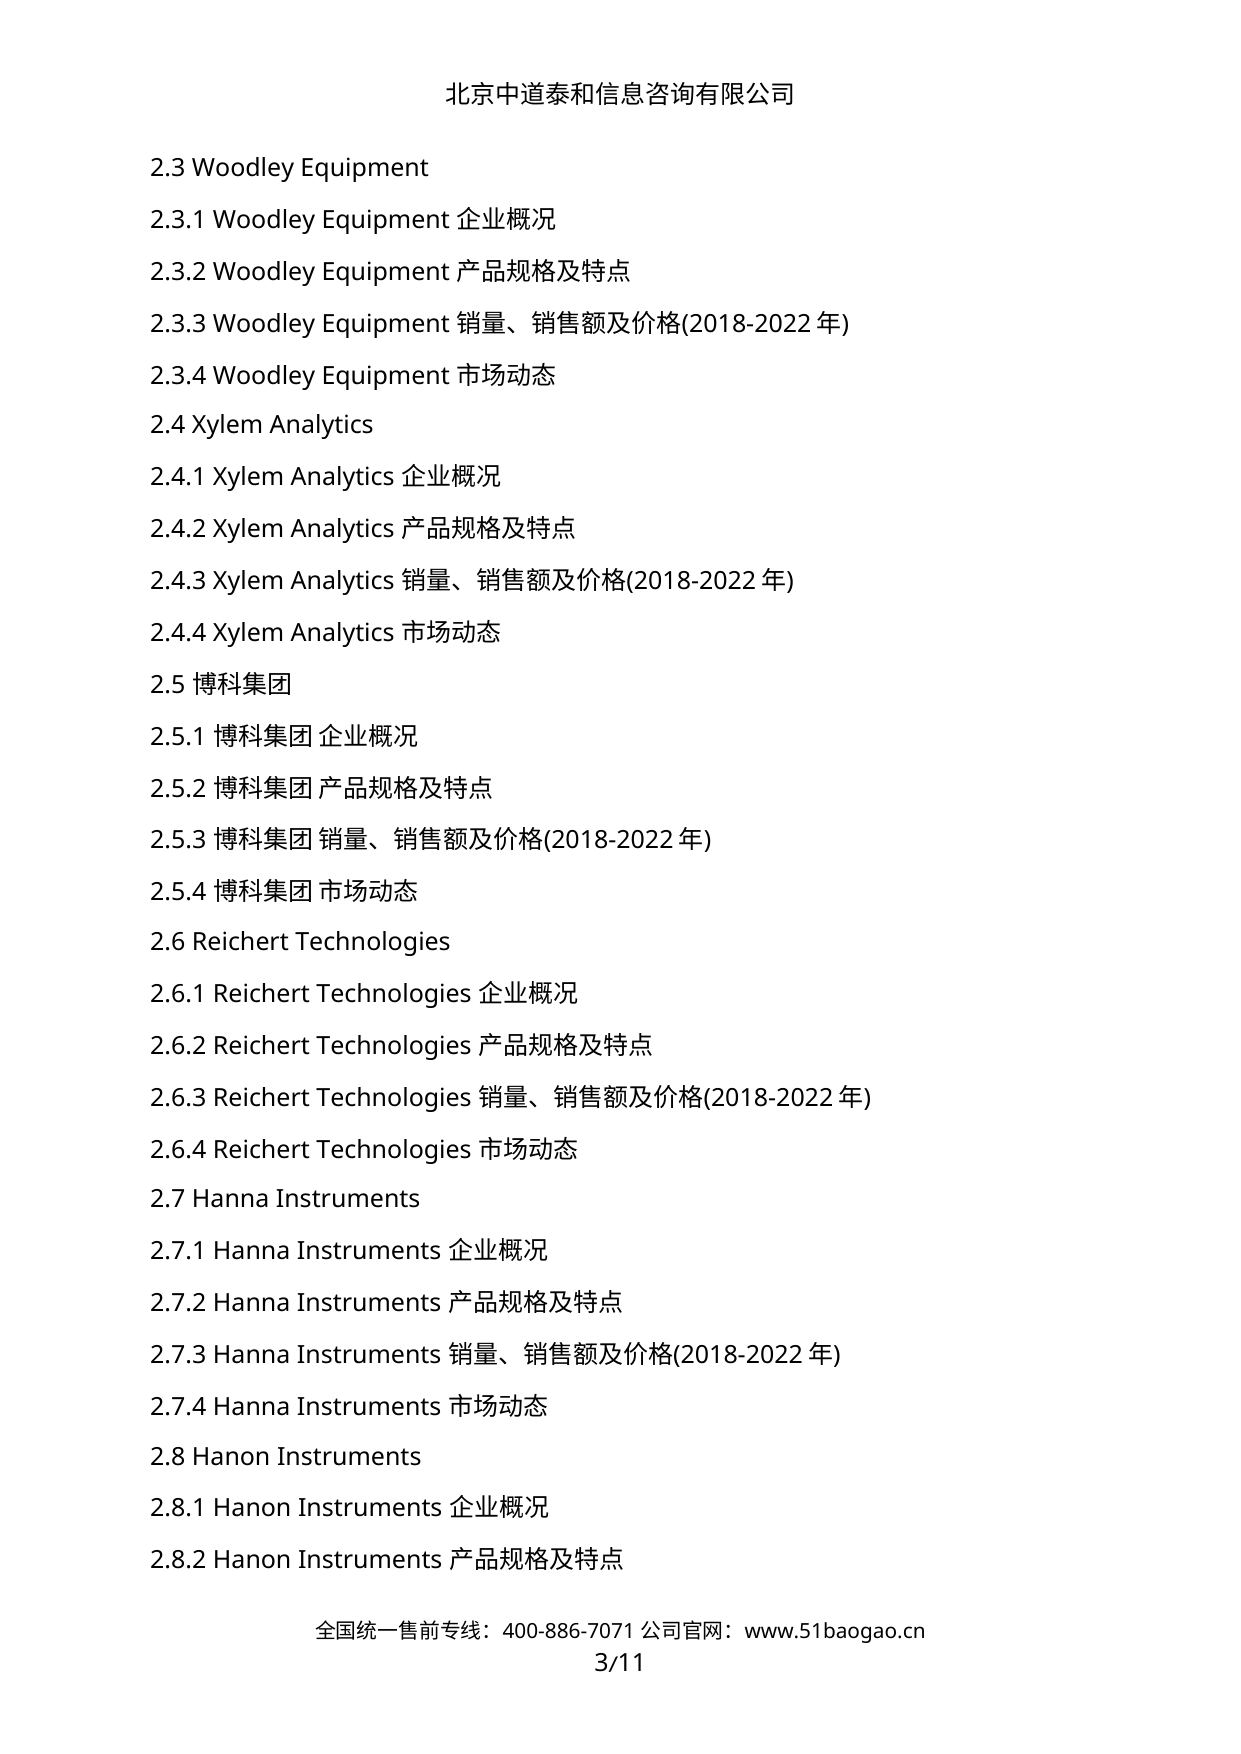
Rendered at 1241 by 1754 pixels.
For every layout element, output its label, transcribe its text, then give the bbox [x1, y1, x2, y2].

text 2.6.3 Reichert Technologies 销量、销售额及价格(2018-2022年) [150, 1077, 1090, 1113]
text 2.3.3 Woodley Equipment 销量、销售额及价格(2018-2022年) [150, 303, 1090, 340]
text 2.7.4 Hanna Instruments 市场动态 [150, 1386, 1090, 1422]
text 2.4.2 Xylem Analytics 产品规格及特点 [150, 509, 1090, 545]
text 2.8.1 Hanon Instruments 企业概况 [150, 1488, 1090, 1524]
text 2.7.3 Hanna Instruments 销量、销售额及价格(2018-2022年) [150, 1334, 1090, 1371]
text 2.6.1 Reichert Technologies 企业概况 [150, 973, 1090, 1010]
text 2.7.1 Hanna Instruments 企业概况 [150, 1231, 1090, 1267]
text 2.3.4 Woodley Equipment 市场动态 [150, 355, 1090, 392]
text 2.3.1 Woodley Equipment 企业概况 [150, 200, 1090, 236]
text 2.5.2 博科集团 产品规格及特点 [150, 768, 1090, 804]
text 2.6 Reichert Technologies [150, 924, 1090, 958]
text 2.5.1 博科集团 企业概况 [150, 716, 1090, 752]
text 2.8 Hanon Instruments [150, 1438, 1090, 1472]
text 2.7 Hanna Instruments [150, 1181, 1090, 1215]
text 2.3.2 Woodley Equipment 产品规格及特点 [150, 252, 1090, 288]
text 2.5.4 博科集团 市场动态 [150, 872, 1090, 908]
text 2.5 博科集团 [150, 664, 1090, 701]
text 2.8.2 Hanon Instruments 产品规格及特点 [150, 1540, 1090, 1576]
text 2.4.4 Xylem Analytics 市场动态 [150, 612, 1090, 649]
text 2.4.1 Xylem Analytics 企业概况 [150, 457, 1090, 493]
text 2.4 Xylem Analytics [150, 407, 1090, 441]
text 2.3 Woodley Equipment [150, 150, 1090, 184]
text 2.6.2 Reichert Technologies 产品规格及特点 [150, 1025, 1090, 1062]
text 2.5.3 博科集团 销量、销售额及价格(2018-2022年) [150, 820, 1090, 856]
text 2.6.4 Reichert Technologies 市场动态 [150, 1129, 1090, 1165]
text 2.7.2 Hanna Instruments 产品规格及特点 [150, 1282, 1090, 1319]
text 2.4.3 Xylem Analytics 销量、销售额及价格(2018-2022年) [150, 561, 1090, 597]
